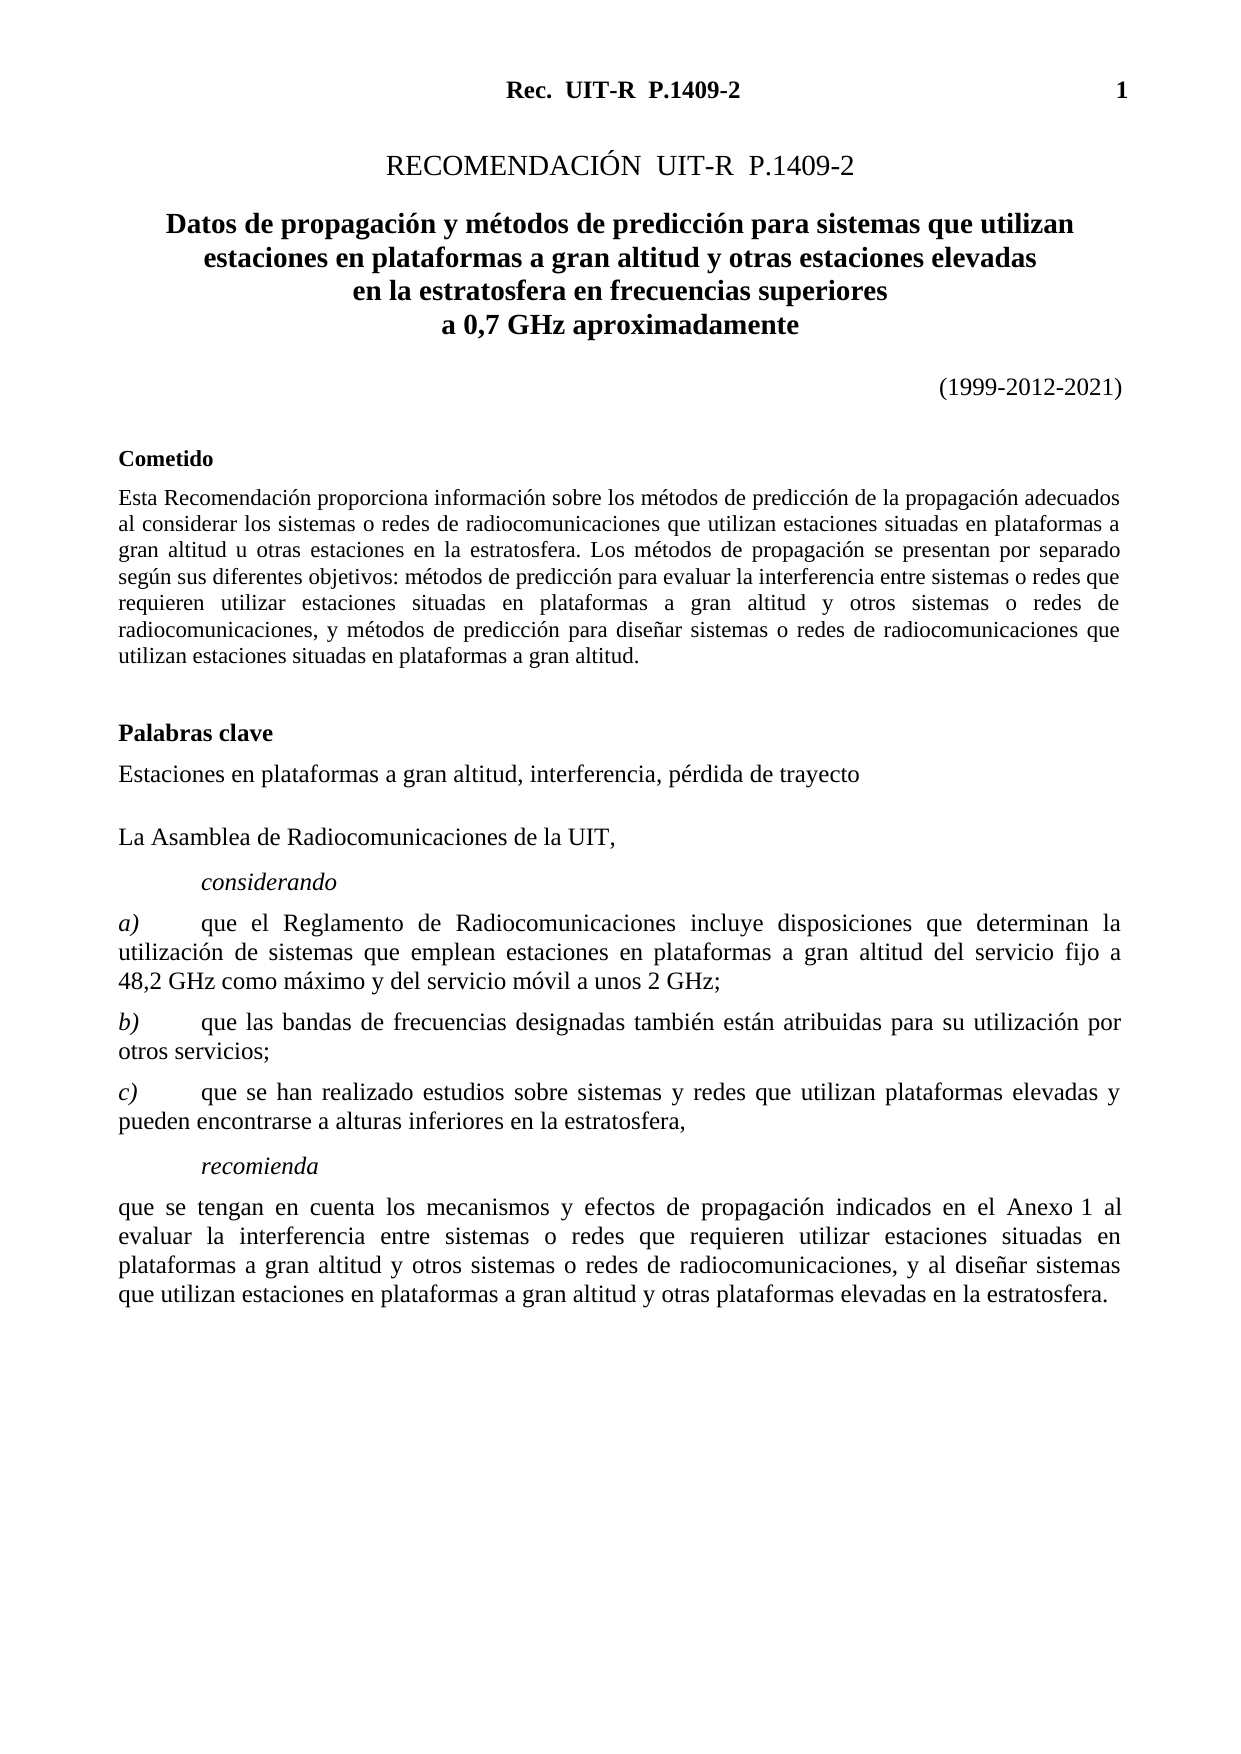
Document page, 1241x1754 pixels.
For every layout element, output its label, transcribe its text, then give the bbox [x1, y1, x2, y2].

subtitle Cometido [118, 445, 1122, 471]
text que se tengan en cuenta los mecanismos y efectos de propagación indicados en el Anexo 1 al evaluar la interferencia entre sistemas o redes que requieren utilizar estaciones situadas en plataformas a gran altitud y otros sistemas o redes de radiocomunicaciones, y al diseñar sistemas que utilizan estaciones en plataformas a gran altitud y otras plataformas elevadas en la estratosfera. [118, 1192, 1122, 1307]
title La Asamblea de Radiocomunicaciones de la UIT, [118, 822, 1122, 850]
text RECOMENDACIÓN UIT-R P.1409-2 [118, 148, 1122, 181]
text a) que el Reglamento de Radiocomunicaciones incluye disposiciones que determinan la utilización de sistemas que emplean estaciones en plataformas a gran altitud del servicio fijo a 48,2 GHz como máximo y del servicio móvil a unos 2 GHz; [118, 908, 1122, 994]
text c) que se han realizado estudios sobre sistemas y redes que utilizan plataformas elevadas y pueden encontrarse a alturas inferiores en la estratosfera, [118, 1077, 1122, 1134]
text considerando [201, 867, 1122, 896]
text b) que las bandas de frecuencias designadas también están atribuidas para su utilización por otros servicios; [118, 1007, 1122, 1064]
title Datos de propagación y métodos de predicción para sistemas que utilizan estaciones en plataformas a gran altitud y otras estaciones elevadas en la estratosfera en frecuencias superiores a 0,7 GHz aproximadamente [118, 206, 1122, 340]
subtitle Palabras clave [118, 718, 1122, 747]
text Estaciones en plataformas a gran altitud, interferencia, pérdida de trayecto [118, 759, 1122, 788]
text recomienda [201, 1151, 1122, 1180]
text (1999-2012-2021) [118, 372, 1122, 401]
text Esta Recomendación proporciona información sobre los métodos de predicción de la propagación adecuados al considerar los sistemas o redes de radiocomunicaciones que utilizan estaciones situadas en plataformas a gran altitud u otras estaciones en la estratosfera. Los métodos de propagación se presentan por separado según sus diferentes objetivos: métodos de predicción para evaluar la interferencia entre sistemas o redes que requieren utilizar estaciones situadas en plataformas a gran altitud y otros sistemas o redes de radiocomunicaciones, y métodos de predicción para diseñar sistemas o redes de radiocomunicaciones que utilizan estaciones situadas en plataformas a gran altitud. [118, 484, 1122, 668]
